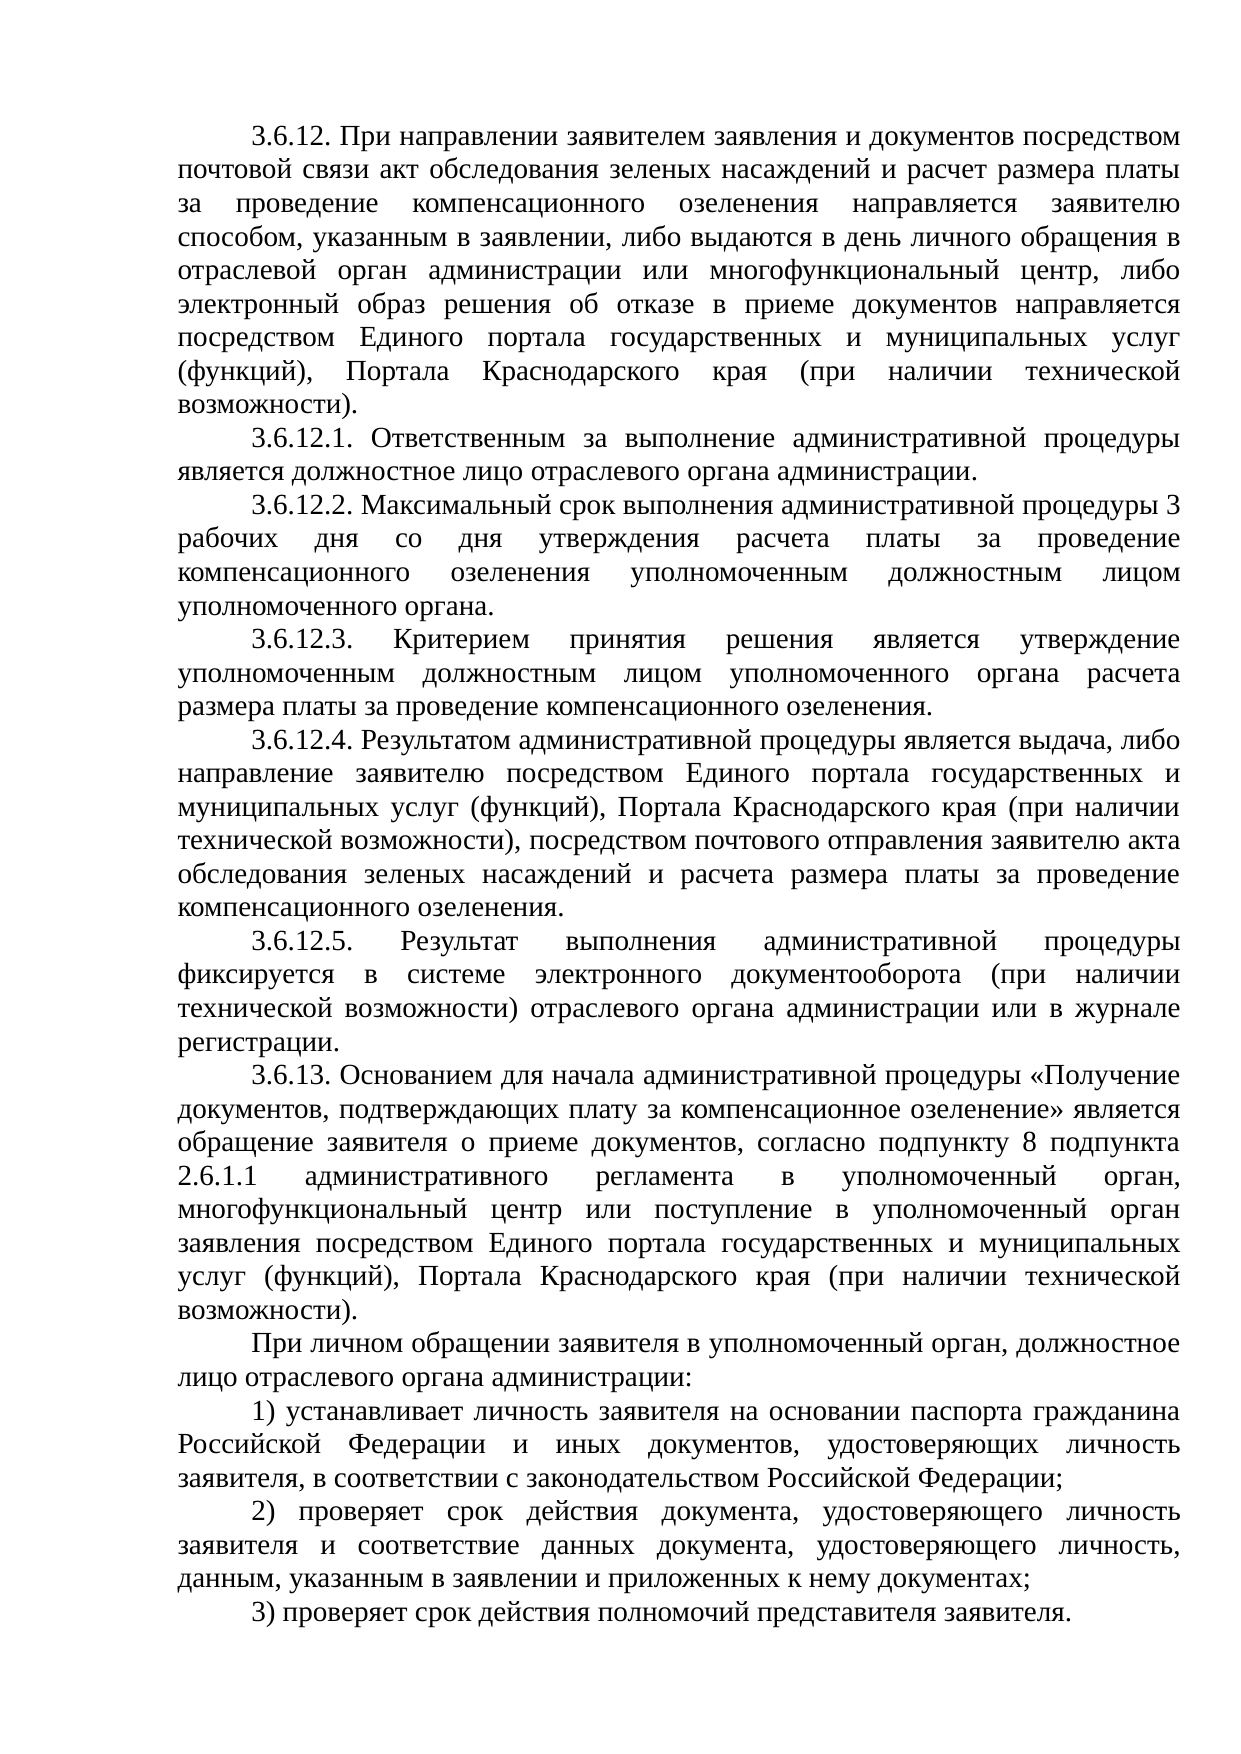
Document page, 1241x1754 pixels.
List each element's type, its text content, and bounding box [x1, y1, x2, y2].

text 3.6.12.1. Ответственным за выполнение административной процедуры является должностное лицо отраслевого органа администрации. [177, 420, 1181, 487]
text 3.6.12.3. Критерием принятия решения является утверждение уполномоченным должностным лицом уполномоченного органа расчета размера платы за проведение компенсационного озеленения. [177, 621, 1181, 722]
text 3.6.12.5. Результат выполнения административной процедуры фиксируется в системе электронного документооборота (при наличии технической возможности) отраслевого органа администрации или в журнале регистрации. [177, 923, 1181, 1057]
text 1) устанавливает личность заявителя на основании паспорта гражданина Российской Федерации и иных документов, удостоверяющих личность заявителя, в соответствии с законодательством Российской Федерации; [177, 1393, 1181, 1493]
text 3) проверяет срок действия полномочий представителя заявителя. [177, 1594, 1181, 1627]
text 3.6.12.2. Максимальный срок выполнения административной процедуры 3 рабочих дня со дня утверждения расчета платы за проведение компенсационного озеленения уполномоченным должностным лицом уполномоченного органа. [177, 487, 1181, 621]
text 3.6.13. Основанием для начала административной процедуры «Получение документов, подтверждающих плату за компенсационное озеленение» является обращение заявителя о приеме документов, согласно подпункту 8 подпункта 2.6.1.1 административного регламента в уполномоченный орган, многофункциональный центр или поступление в уполномоченный орган заявления посредством Единого портала государственных и муниципальных услуг (функций), Портала Краснодарского края (при наличии технической возможности). [177, 1057, 1181, 1326]
text 3.6.12.4. Результатом административной процедуры является выдача, либо направление заявителю посредством Единого портала государственных и муниципальных услуг (функций), Портала Краснодарского края (при наличии технической возможности), посредством почтового отправления заявителю акта обследования зеленых насаждений и расчета размера платы за проведение компенсационного озеленения. [177, 722, 1181, 923]
text При личном обращении заявителя в уполномоченный орган, должностное лицо отраслевого органа администрации: [177, 1326, 1181, 1393]
text 2) проверяет срок действия документа, удостоверяющего личность заявителя и соответствие данных документа, удостоверяющего личность, данным, указанным в заявлении и приложенных к нему документах; [177, 1493, 1181, 1594]
text 3.6.12. При направлении заявителем заявления и документов посредством почтовой связи акт обследования зеленых насаждений и расчет размера платы за проведение компенсационного озеленения направляется заявителю способом, указанным в заявлении, либо выдаются в день личного обращения в отраслевой орган администрации или многофункциональный центр, либо электронный образ решения об отказе в приеме документов направляется посредством Единого портала государственных и муниципальных услуг (функций), Портала Краснодарского края (при наличии технической возможности). [177, 118, 1181, 420]
